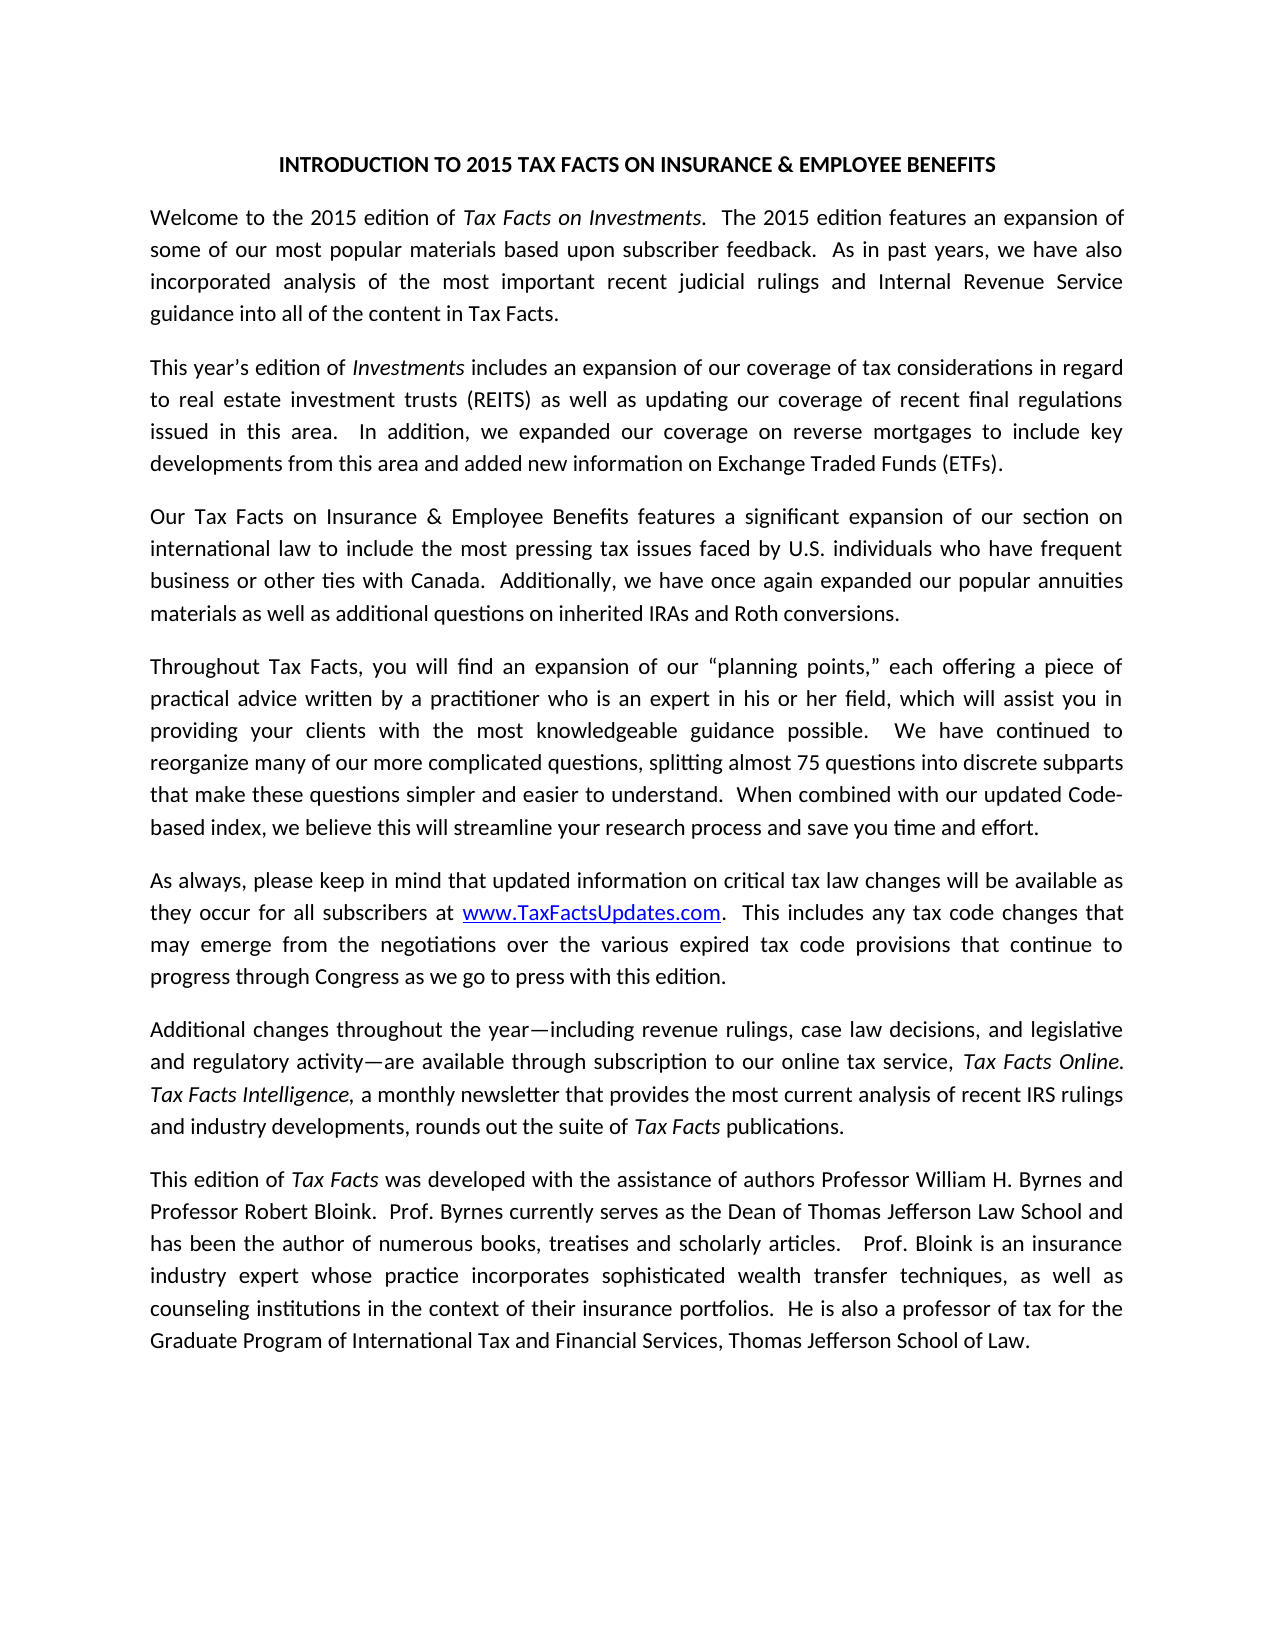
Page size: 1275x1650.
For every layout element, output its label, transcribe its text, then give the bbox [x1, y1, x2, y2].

text Our Tax Facts on Insurance & Employee Benefits features a significant expansion of our section on international law to include the most pressing tax issues faced by U.S. individuals who have frequent business or other ties with Canada. Additionally, we have once again expanded our popular annuities materials as well as additional questions on inherited IRAs and Roth conversions. [150, 502, 1125, 627]
text Welcome to the 2015 edition of Tax Facts on Investments. The 2015 edition features an expansion of some of our most popular materials based upon subscriber feedback. As in past years, we have also incorporated analysis of the most important recent judicial rulings and Internal Revenue Service guidance into all of the content in Tax Facts. [150, 203, 1125, 328]
text This edition of Tax Facts was developed with the assistance of authors Professor William H. Byrnes and Professor Robert Bloink. Prof. Byrnes currently serves as the Dean of Thomas Jefferson Law School and has been the author of numerous books, treatises and scholarly articles. Prof. Bloink is an insurance industry expert whose practice incorporates sophisticated wealth transfer techniques, as well as counseling institutions in the context of their insurance portfolios. He is also a professor of tax for the Graduate Program of International Tax and Financial Services, Thomas Jefferson School of Law. [150, 1165, 1125, 1354]
text This year’s edition of Investments includes an expansion of our coverage of tax considerations in regard to real estate investment trusts (REITS) as well as updating our coverage of recent final regulations issued in this area. In addition, we expanded our coverage on reverse mortgages to include key developments from this area and added new information on Exchange Traded Funds (ETFs). [150, 353, 1125, 477]
text Throughout Tax Facts, you will find an expansion of our “planning points,” each offering a piece of practical advice written by a practitioner who is an expert in his or her field, which will assist you in providing your clients with the most knowledgeable guidance possible. We have continued to reorganize many of our more complicated questions, splitting almost 75 questions into discrete subparts that make these questions simpler and easier to understand. When combined with our updated Code-based index, we believe this will streamline your research process and save you time and effort. [150, 652, 1125, 841]
text INTRODUCTION TO 2015 TAX FACTS ON INSURANCE & EMPLOYEE BENEFITS [150, 150, 1125, 178]
text As always, please keep in mind that updated information on critical tax law changes will be available as they occur for all subscribers at www.TaxFactsUpdates.com. This includes any tax code changes that may emerge from the negotiations over the various expired tax code provisions that continue to progress through Congress as we go to press with this edition. [150, 866, 1125, 990]
text Additional changes throughout the year—including revenue rulings, case law decisions, and legislative and regulatory activity—are available through subscription to our online tax service, Tax Facts Online. Tax Facts Intelligence, a monthly newsletter that provides the most current analysis of recent IRS rulings and industry developments, rounds out the suite of Tax Facts publications. [150, 1015, 1125, 1140]
